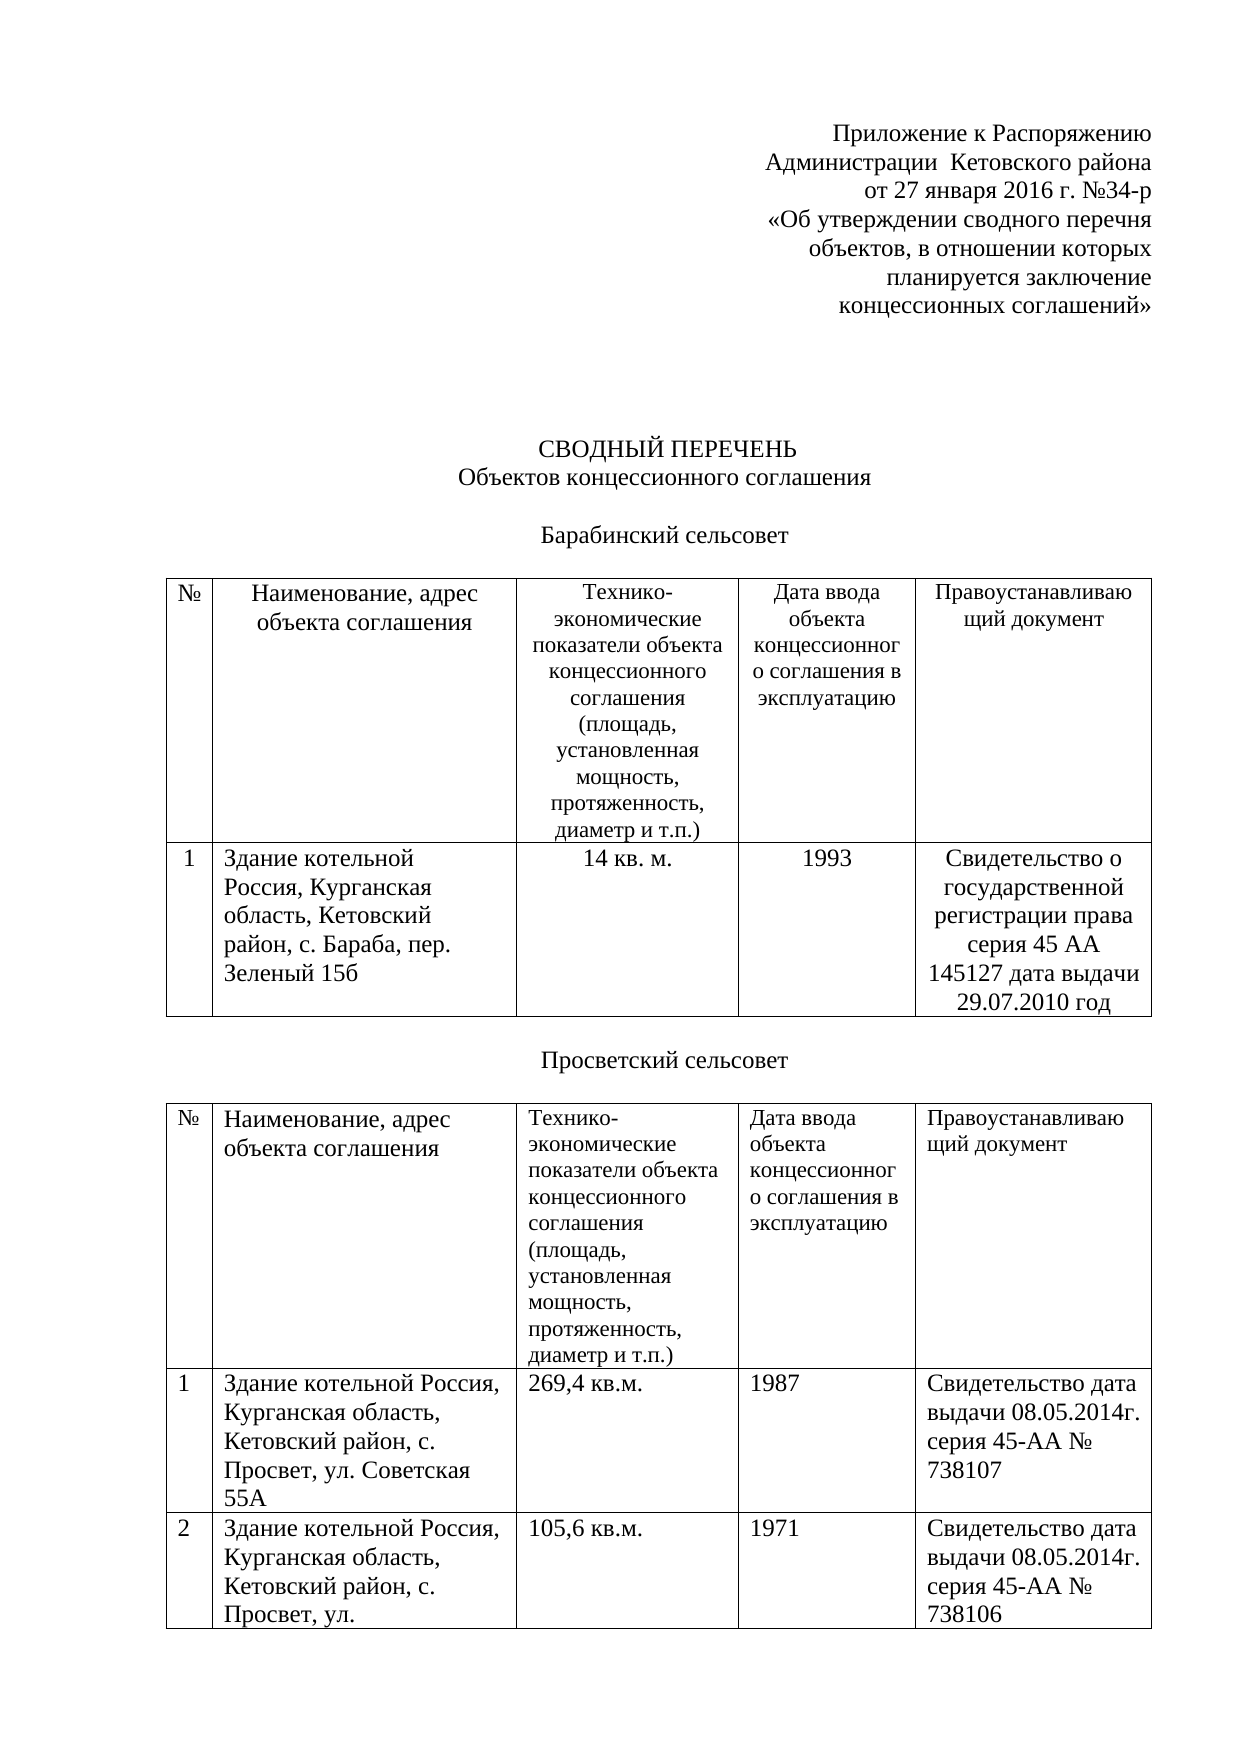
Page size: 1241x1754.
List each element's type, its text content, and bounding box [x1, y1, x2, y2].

table_cell 1993 [739, 843, 915, 1016]
table_header Технико-экономические показатели объекта концессионного соглашения (площадь, установленная мощность, протяженность, диаметр и т.п.) [517, 579, 738, 842]
text «Об утверждении сводного перечня [177, 204, 1152, 233]
table_cell 1971 [739, 1513, 915, 1628]
table_cell 1987 [739, 1369, 915, 1512]
text Администрации Кетовского района [177, 147, 1152, 176]
table_cell Здание котельной Россия, Курганская область, Кетовский район, с. Бараба, пер. Зеленый 15б [213, 843, 516, 1016]
text Просветский сельсовет [177, 1045, 1152, 1074]
table_header № [167, 1104, 212, 1367]
table_header Дата ввода объекта концессионного соглашения в эксплуатацию [739, 1104, 915, 1367]
text Приложение к Распоряжению [177, 118, 1152, 147]
table_cell 105,6 кв.м. [517, 1513, 738, 1628]
table_header Правоустанавливающий документ [916, 579, 1151, 842]
table_cell 14 кв. м. [517, 843, 738, 1016]
table_header Правоустанавливающий документ [916, 1104, 1151, 1367]
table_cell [916, 1513, 1151, 1628]
text от 27 января 2016 г. №34-р [177, 176, 1152, 204]
table_header Наименование, адрес объекта соглашения [213, 1104, 516, 1367]
table_cell 1 [167, 1369, 212, 1512]
text планируется заключение [177, 262, 1152, 291]
table_header Технико-экономические показатели объекта концессионного соглашения (площадь, установленная мощность, протяженность, диаметр и т.п.) [517, 1104, 738, 1367]
table_cell Свидетельство дата выдачи 08.05.2014г. серия 45-АА № 738107 [916, 1369, 1151, 1512]
text объектов, в отношении которых [177, 233, 1152, 262]
table_header Дата ввода объекта концессионного соглашения в эксплуатацию [739, 579, 915, 842]
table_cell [213, 1513, 516, 1628]
table_cell 2 [167, 1513, 212, 1628]
table_header Наименование, адрес объекта соглашения [213, 579, 516, 842]
table_cell Свидетельство о государственной регистрации права серия 45 АА 145127 дата выдачи 29.07.2010 год [916, 843, 1151, 1016]
text концессионных соглашений» [177, 291, 1152, 319]
text Барабинский сельсовет [177, 520, 1152, 549]
table_cell Здание котельной Россия, Курганская область, Кетовский район, с. Просвет, ул. Советская 55А [213, 1369, 516, 1512]
text Объектов концессионного соглашения [177, 462, 1152, 491]
table_header № [167, 579, 212, 842]
text СВОДНЫЙ ПЕРЕЧЕНЬ [177, 434, 1152, 462]
table_cell 269,4 кв.м. [517, 1369, 738, 1512]
table_cell 1 [167, 843, 212, 1016]
